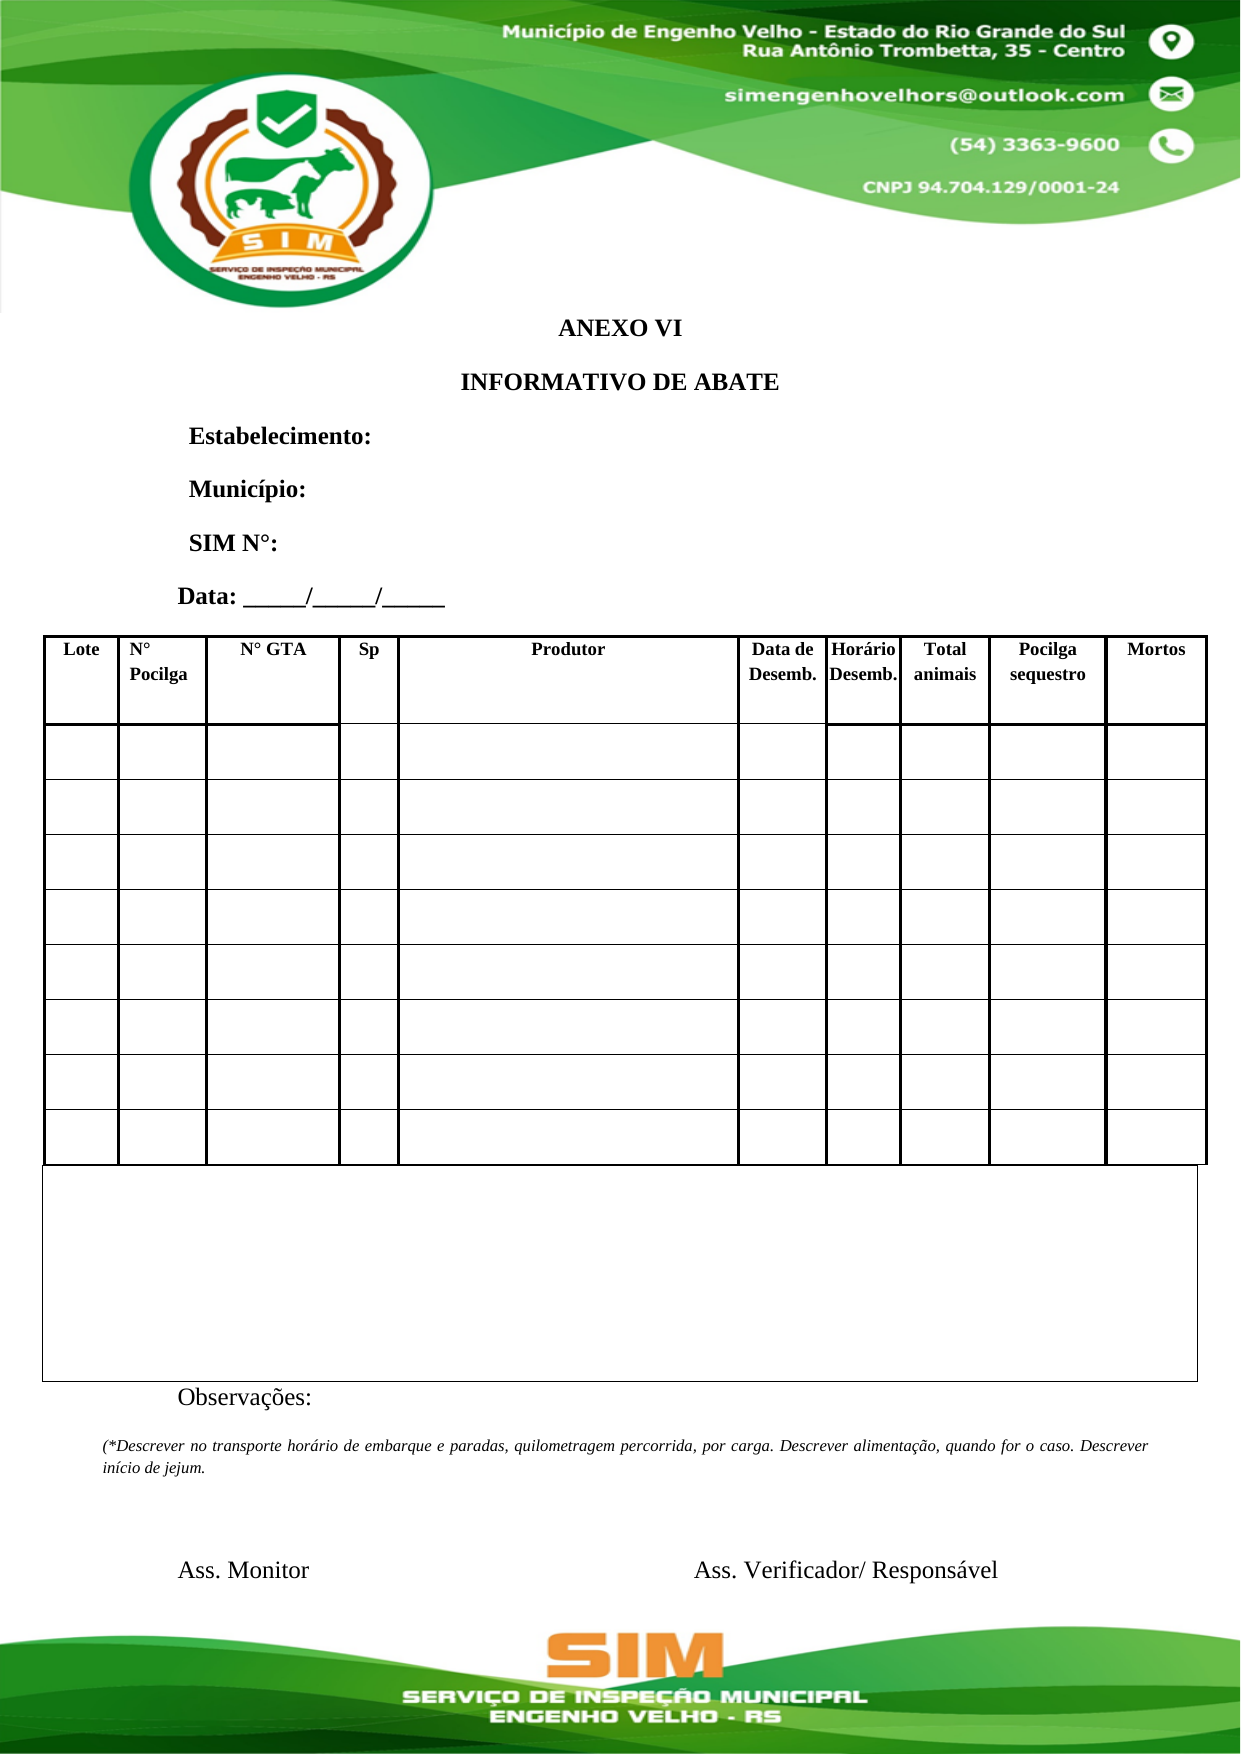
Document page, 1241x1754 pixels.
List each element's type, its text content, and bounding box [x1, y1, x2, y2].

table_cell [740, 1000, 825, 1054]
text Data: _____/_____/_____ [177, 581, 1063, 610]
table_cell [828, 890, 899, 944]
table_cell [341, 1110, 397, 1164]
table_cell [120, 890, 205, 944]
table_cell [740, 780, 825, 834]
table_cell [902, 726, 988, 779]
table_cell [120, 780, 205, 834]
table_header Sp [341, 638, 397, 722]
table_cell [46, 890, 117, 944]
table_cell [828, 945, 899, 999]
text INFORMATIVO DE ABATE [177, 367, 1063, 396]
table_cell [208, 1055, 338, 1109]
table_cell [740, 890, 825, 944]
table_header Estabelecimento: [177, 421, 1063, 474]
table_cell [46, 1000, 117, 1054]
table_cell [902, 835, 988, 889]
table_cell [902, 1000, 988, 1054]
table_cell [991, 890, 1104, 944]
picture [0, 1624, 1241, 1754]
table_cell [902, 890, 988, 944]
table_cell [828, 1000, 899, 1054]
table_cell [828, 726, 899, 779]
table_cell [1108, 1055, 1205, 1109]
text Observações: [177, 1382, 1063, 1411]
table_cell [991, 780, 1104, 834]
table_cell [208, 890, 338, 944]
table_cell [400, 780, 737, 834]
table_cell [400, 890, 737, 944]
table_cell [46, 780, 117, 834]
table_cell [46, 1110, 117, 1164]
table_cell [991, 835, 1104, 889]
picture [0, 0, 1241, 313]
table_cell [1108, 835, 1205, 889]
table_cell [1108, 1000, 1205, 1054]
table_header Total animais [902, 638, 988, 722]
table_cell [341, 1055, 397, 1109]
table_cell [120, 1000, 205, 1054]
table_cell [120, 835, 205, 889]
table_cell [400, 1110, 737, 1164]
table_header Lote [46, 638, 117, 722]
table_cell [46, 835, 117, 889]
table_cell [828, 1110, 899, 1164]
table_cell [341, 835, 397, 889]
table_cell [740, 1055, 825, 1109]
table_cell [740, 724, 825, 779]
table_cell [400, 1000, 737, 1054]
table_cell [120, 945, 205, 999]
table_cell [902, 780, 988, 834]
table_cell [828, 780, 899, 834]
table_header Pocilga sequestro [991, 638, 1104, 722]
table_cell [902, 1110, 988, 1164]
table_header N° Pocilga [120, 638, 205, 722]
table_cell [1108, 890, 1205, 944]
table_cell [208, 780, 338, 834]
table_header Data de Desemb. [740, 638, 825, 722]
table_cell [902, 945, 988, 999]
table_cell [120, 1110, 205, 1164]
table_cell [341, 1000, 397, 1054]
table_cell [341, 945, 397, 999]
table_cell [740, 835, 825, 889]
table_cell [991, 1000, 1104, 1054]
table_cell [120, 726, 205, 779]
table_cell [341, 890, 397, 944]
table_header N° GTA [208, 638, 338, 722]
table_cell [991, 726, 1104, 779]
table_cell [1108, 1110, 1205, 1164]
table_cell [208, 1110, 338, 1164]
table_cell Município: [177, 474, 1063, 528]
table_cell [400, 945, 737, 999]
table_cell [740, 1110, 825, 1164]
table_cell [828, 1055, 899, 1109]
table_cell [46, 945, 117, 999]
table_cell [208, 1000, 338, 1054]
table_header Produtor [400, 638, 737, 722]
table_header Mortos [1108, 638, 1205, 722]
table_cell [991, 1110, 1104, 1164]
text Ass. Monitor Ass. Verificador/ Responsável [177, 1555, 1063, 1583]
table_cell [46, 1055, 117, 1109]
table_cell [1108, 726, 1205, 779]
text ANEXO VI [177, 313, 1063, 342]
table_cell [740, 945, 825, 999]
table_cell [1108, 945, 1205, 999]
table_cell [400, 724, 737, 779]
table_cell [400, 1055, 737, 1109]
table_cell [208, 726, 338, 779]
table_header Horário Desemb. [828, 638, 899, 722]
table_cell [991, 945, 1104, 999]
table_cell [400, 835, 737, 889]
table_cell [991, 1055, 1104, 1109]
table_cell SIM N°: [177, 528, 1063, 581]
table_cell [120, 1055, 205, 1109]
table_cell [341, 780, 397, 834]
table_cell [208, 945, 338, 999]
table_cell [1108, 780, 1205, 834]
table_cell [902, 1055, 988, 1109]
table_cell [46, 726, 117, 779]
text (*Descrever no transporte horário de embarque e paradas, quilometragem percorrida, por carga. Descrever alimentação, quando for o caso. Descrever início de jejum. [102, 1436, 1152, 1477]
table_cell [828, 835, 899, 889]
table_cell [208, 835, 338, 889]
table_header [43, 1166, 1197, 1381]
table_cell [341, 724, 397, 779]
